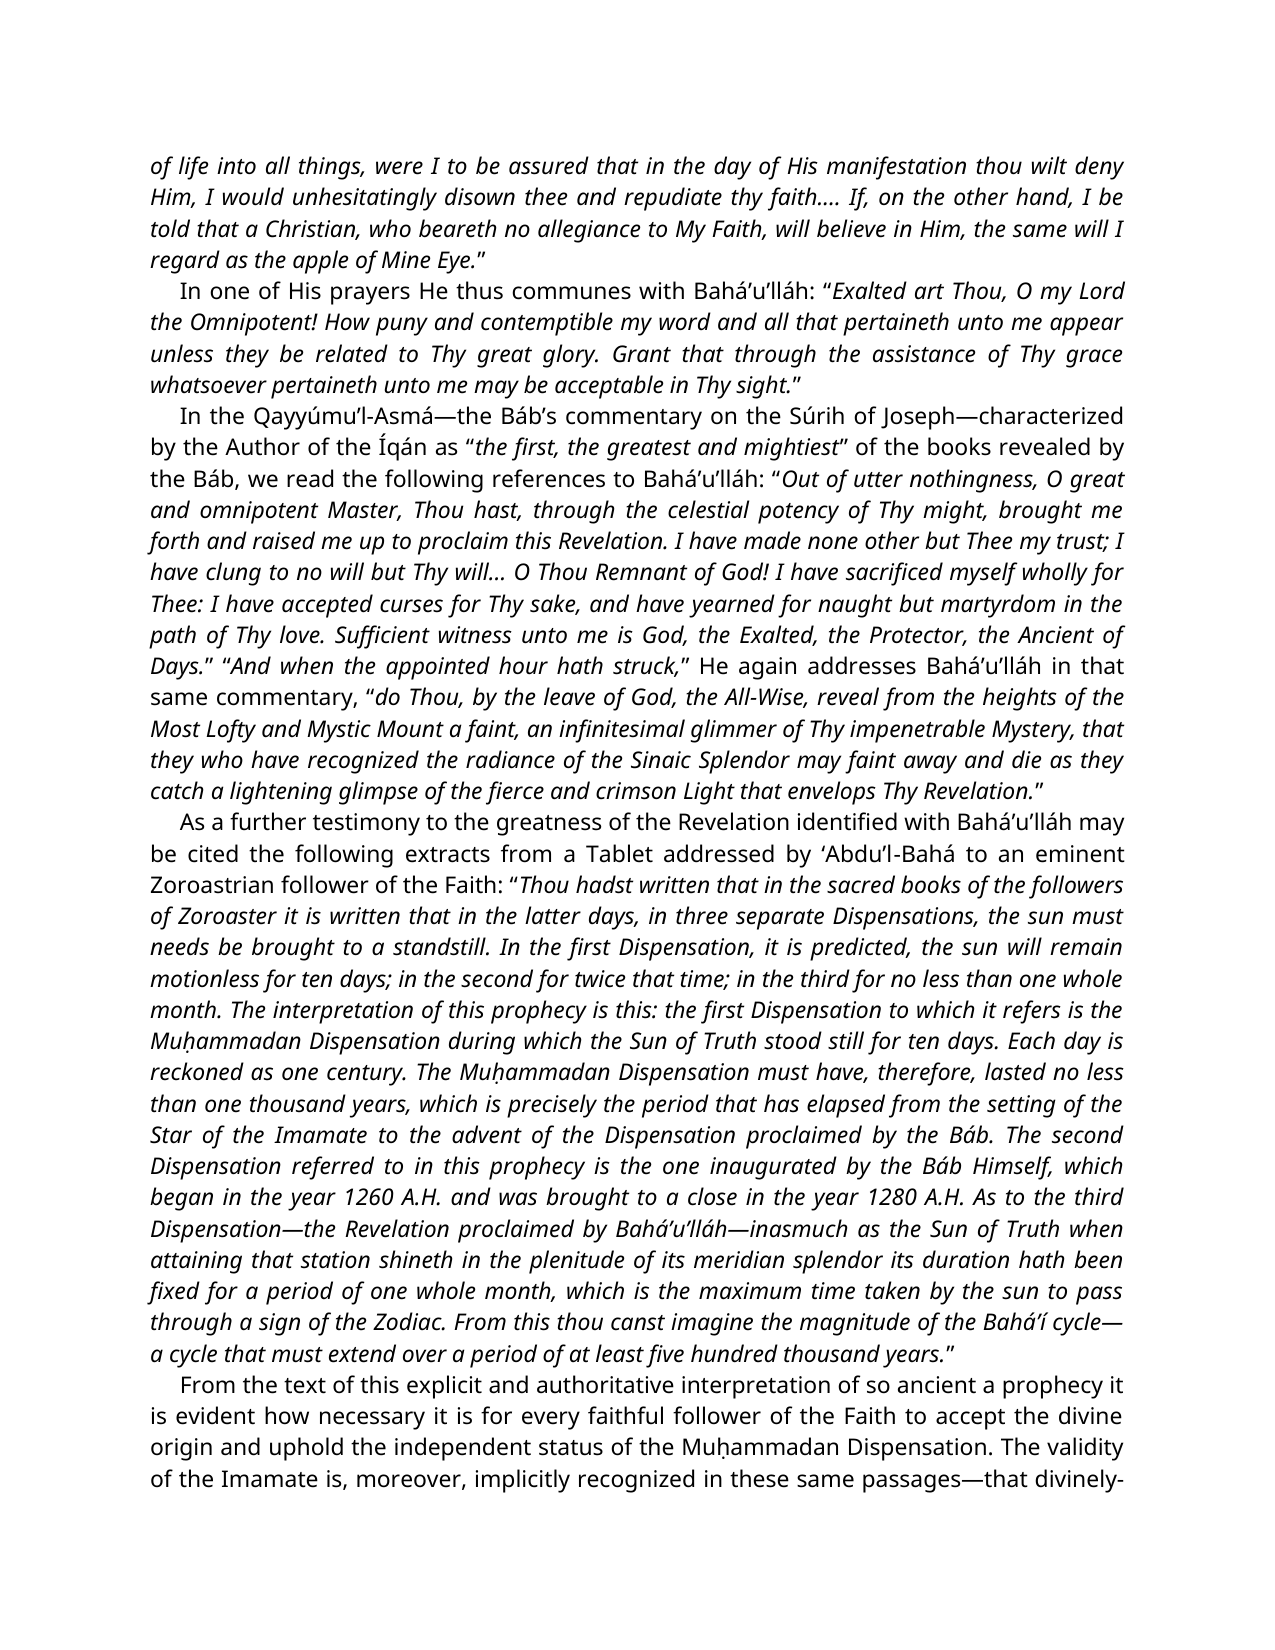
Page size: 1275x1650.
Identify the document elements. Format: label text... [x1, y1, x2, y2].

text In one of His prayers He thus communes with Bahá’u’lláh: “Exalted art Thou, O my Lord the Omnipotent! How puny and contemptible my word and all that pertaineth unto me appear unless they be related to Thy great glory. Grant that through the assistance of Thy grace whatsoever pertaineth unto me may be acceptable in Thy sight.” [150, 275, 1125, 400]
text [150, 1369, 1125, 1494]
text In the Qayyúmu’l-Asmá—the Báb’s commentary on the Súrih of Joseph—characterized by the Author of the Íqán as “the first, the greatest and mightiest” of the books revealed by the Báb, we read the following references to Bahá’u’lláh: “Out of utter nothingness, O great and omnipotent Master, Thou hast, through the celestial potency of Thy might, brought me forth and raised me up to proclaim this Revelation. I have made none other but Thee my trust; I have clung to no will but Thy will… O Thou Remnant of God! I have sacrificed myself wholly for Thee: I have accepted curses for Thy sake, and have yearned for naught but martyrdom in the path of Thy love. Sufficient witness unto me is God, the Exalted, the Protector, the Ancient of Days.” “And when the appointed hour hath struck,” He again addresses Bahá’u’lláh in that same commentary, “do Thou, by the leave of God, the All-Wise, reveal from the heights of the Most Lofty and Mystic Mount a faint, an infinitesimal glimmer of Thy impenetrable Mystery, that they who have recognized the radiance of the Sinaic Splendor may faint away and die as they catch a lightening glimpse of the fierce and crimson Light that envelops Thy Revelation.” [150, 400, 1125, 806]
text As a further testimony to the greatness of the Revelation identified with Bahá’u’lláh may be cited the following extracts from a Tablet addressed by ‘Abdu’l‑Bahá to an eminent Zoroastrian follower of the Faith: “Thou hadst written that in the sacred books of the followers of Zoroaster it is written that in the latter days, in three separate Dispensations, the sun must needs be brought to a standstill. In the first Dispensation, it is predicted, the sun will remain motionless for ten days; in the second for twice that time; in the third for no less than one whole month. The interpretation of this prophecy is this: the first Dispensation to which it refers is the Muḥammadan Dispensation during which the Sun of Truth stood still for ten days. Each day is reckoned as one century. The Muḥammadan Dispensation must have, therefore, lasted no less than one thousand years, which is precisely the period that has elapsed from the setting of the Star of the Imamate to the advent of the Dispensation proclaimed by the Báb. The second Dispensation referred to in this prophecy is the one inaugurated by the Báb Himself, which began in the year 1260 A.H. and was brought to a close in the year 1280 A.H. As to the third Dispensation—the Revelation proclaimed by Bahá’u’lláh—inasmuch as the Sun of Truth when attaining that station shineth in the plenitude of its meridian splendor its duration hath been fixed for a period of one whole month, which is the maximum time taken by the sun to pass through a sign of the Zodiac. From this thou canst imagine the magnitude of the Bahá’í cycle—a cycle that must extend over a period of at least five hundred thousand years.” [150, 806, 1125, 1369]
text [150, 150, 1125, 275]
